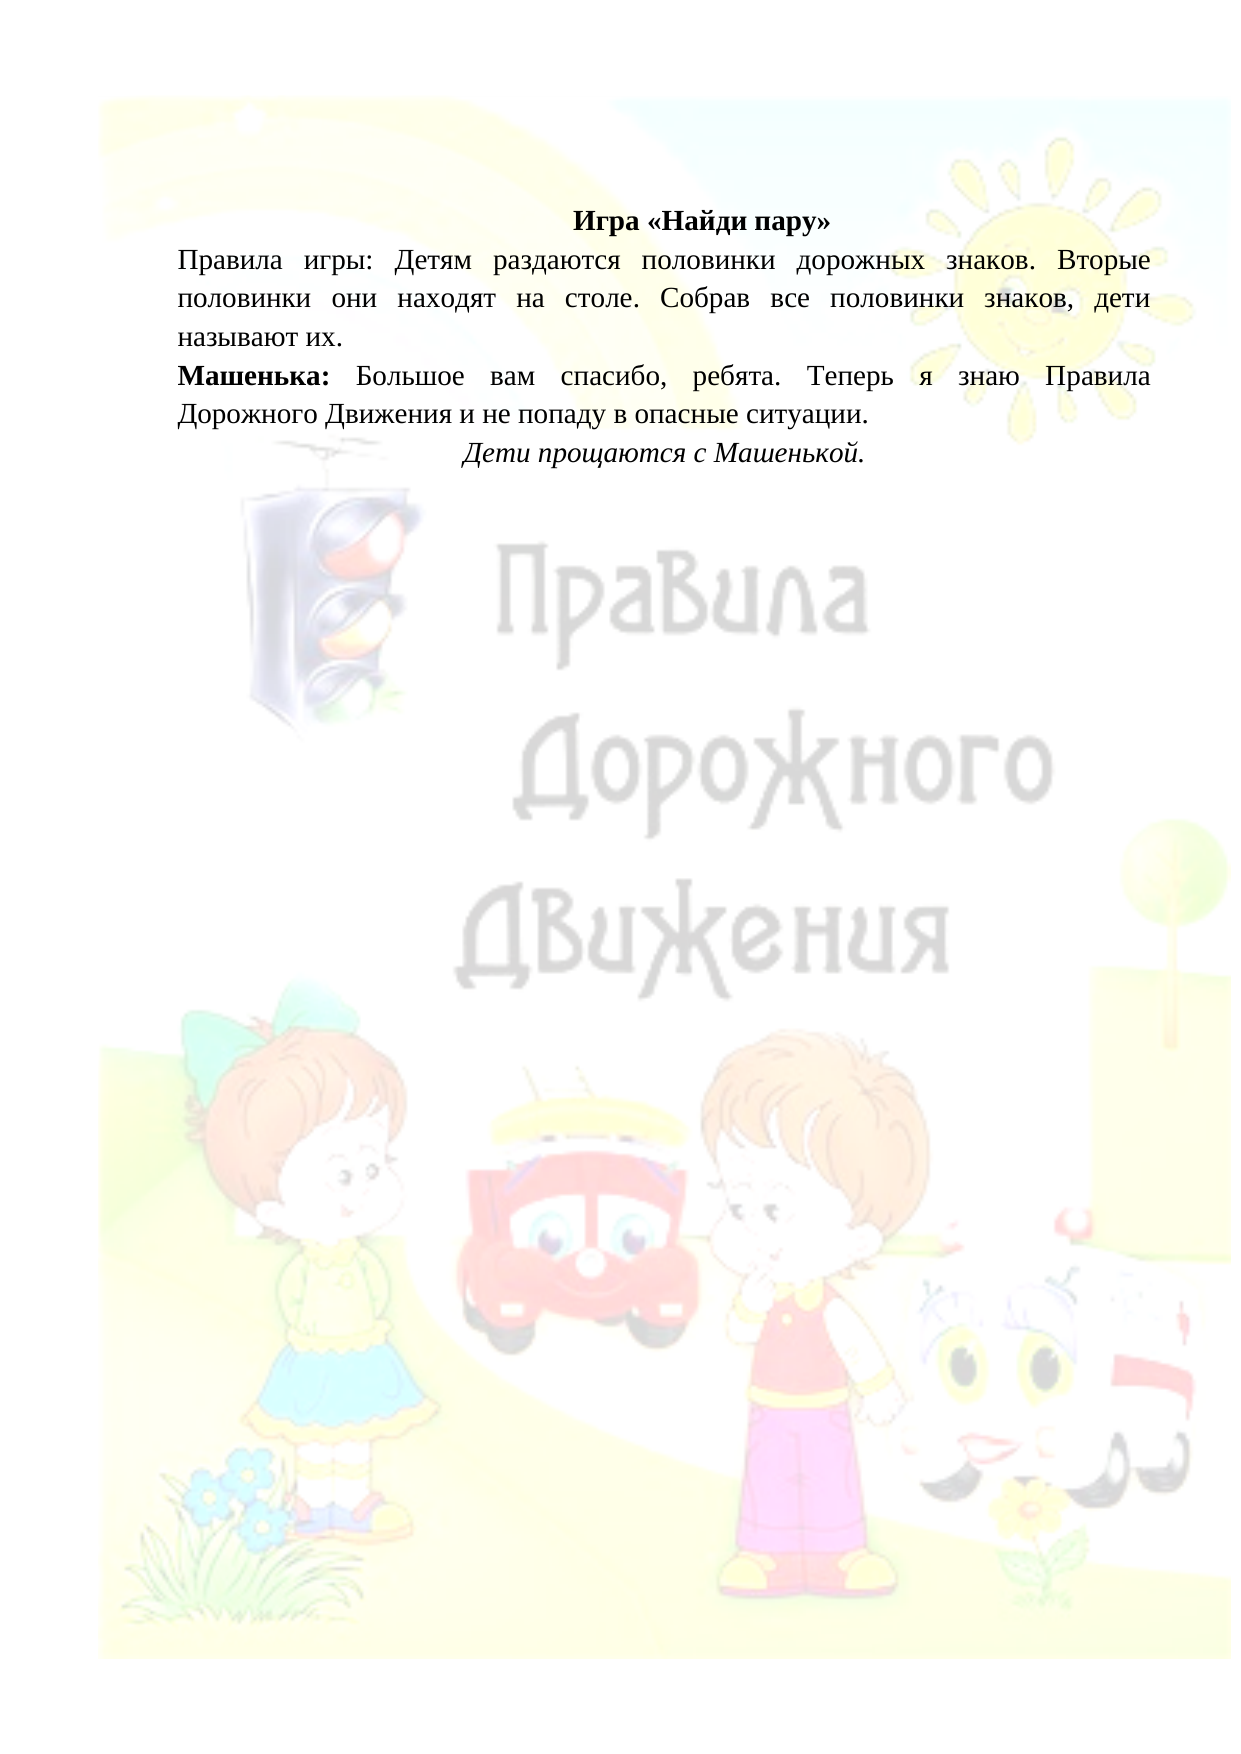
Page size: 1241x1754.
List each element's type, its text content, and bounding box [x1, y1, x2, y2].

text Машенька: Большое вам спасибо, ребята. Теперь я знаю Правила Дорожного Движения и не попаду в опасные ситуации. [177, 358, 1152, 430]
list Игра «Найди пару» [252, 203, 1152, 237]
text Правила игры: Детям раздаются половинки дорожных знаков. Вторые половинки они находят на столе. Собрав все половинки знаков, дети называют их. [177, 242, 1152, 353]
text Дети прощаются с Машенькой. [177, 435, 1152, 468]
